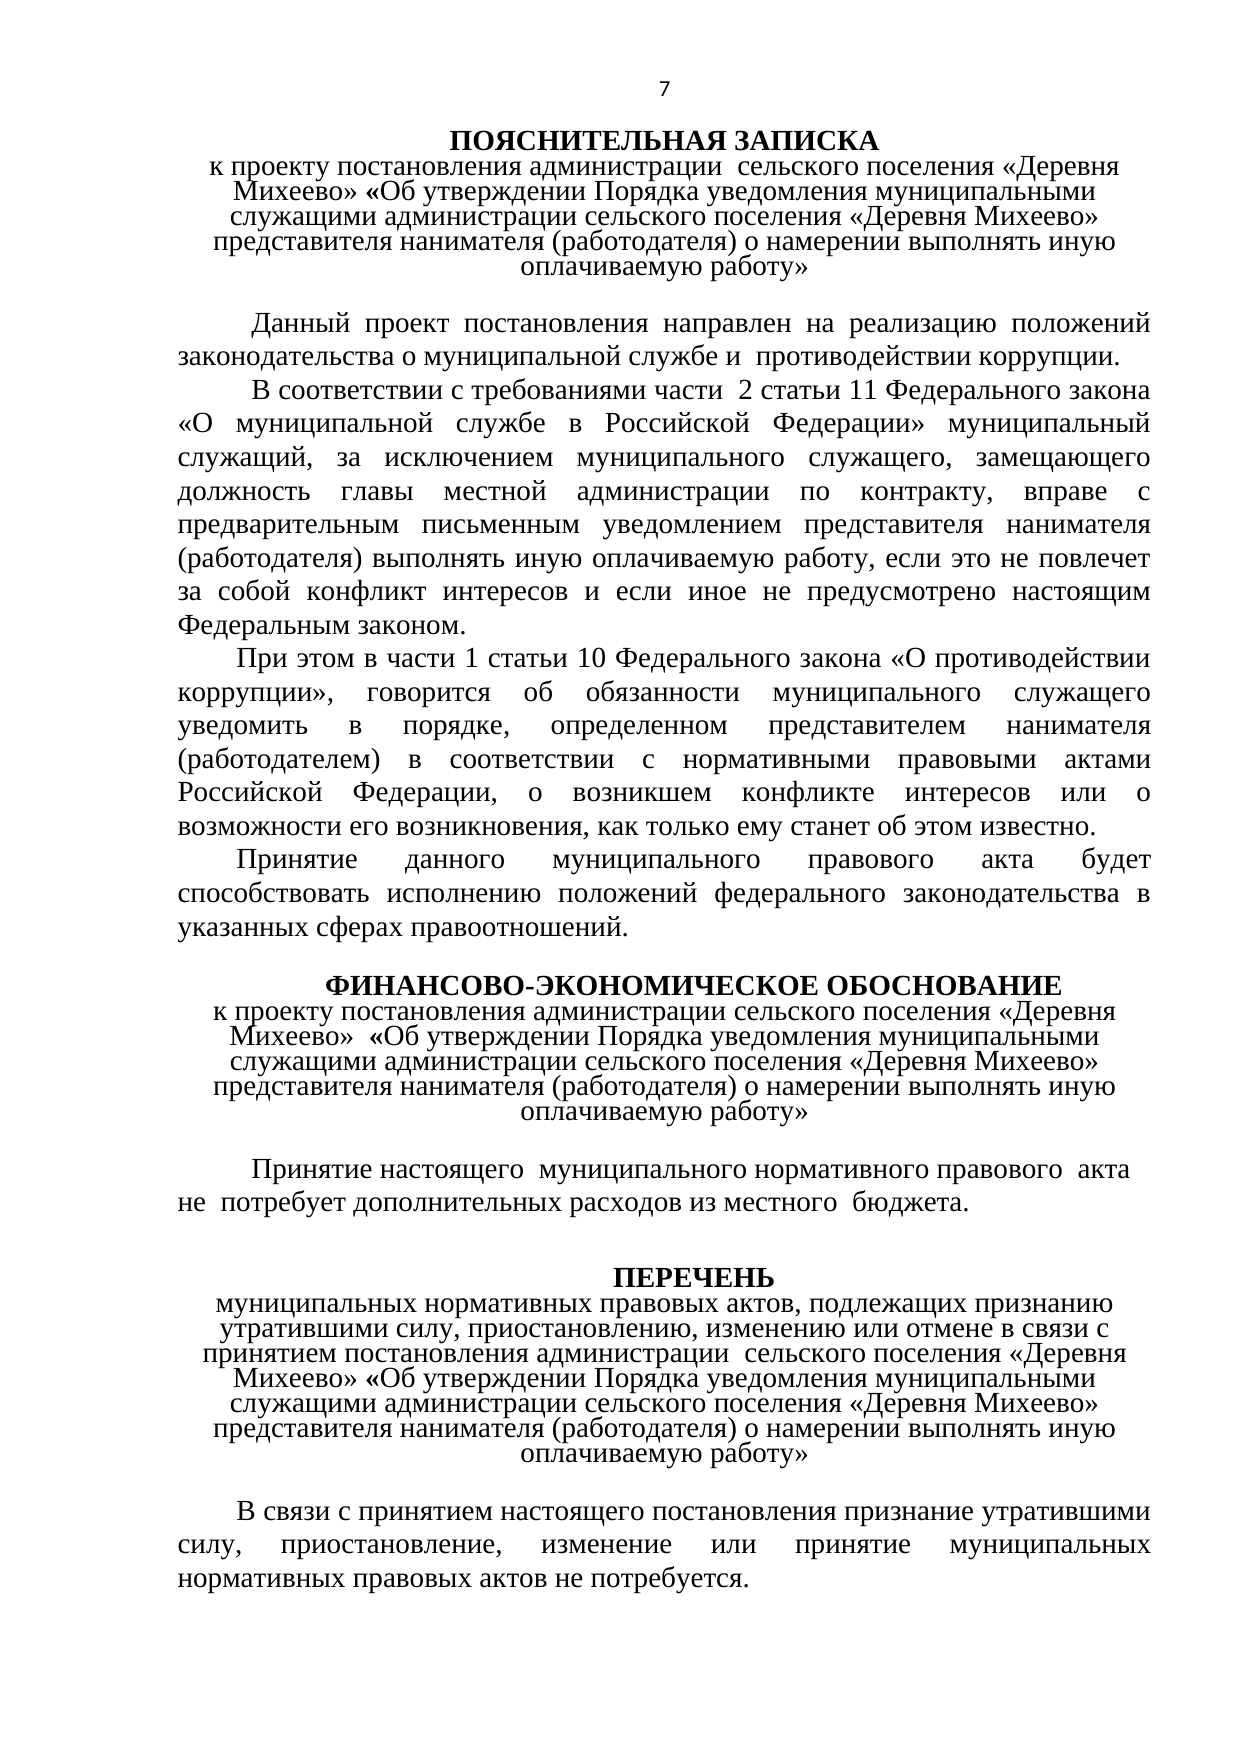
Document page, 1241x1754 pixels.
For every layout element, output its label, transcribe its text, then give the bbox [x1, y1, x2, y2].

text к проекту постановления администрации сельского поселения «Деревня Михеево» «Об утверждении Порядка уведомления муниципальными служащими администрации сельского поселения «Деревня Михеево» представителя нанимателя (работодателя) о намерении выполнять иную оплачиваемую работу» [177, 1001, 1152, 1126]
text ПЕРЕЧЕНЬ [177, 1268, 1152, 1293]
text муниципальных нормативных правовых актов, подлежащих признанию утратившими силу, приостановлению, изменению или отмене в связи с принятием постановления администрации сельского поселения «Деревня Михеево» «Об утверждении Порядка уведомления муниципальными служащими администрации сельского поселения «Деревня Михеево» представителя нанимателя (работодателя) о намерении выполнять иную оплачиваемую работу» [177, 1293, 1152, 1468]
text ПОЯСНИТЕЛЬНАЯ ЗАПИСКА [177, 130, 1152, 155]
text В соответствии с требованиями части 2 статьи 11 Федерального закона «О муниципальной службе в Российской Федерации» муниципальный служащий, за исключением муниципального служащего, замещающего должность главы местной администрации по контракту, вправе с предварительным письменным уведомлением представителя нанимателя (работодателя) выполнять иную оплачиваемую работу, если это не повлечет за собой конфликт интересов и если иное не предусмотрено настоящим Федеральным законом. [177, 372, 1152, 640]
text Принятие настоящего муниципального нормативного правового акта не потребует дополнительных расходов из местного бюджета. [177, 1151, 1152, 1218]
text В связи с принятием настоящего постановления признание утратившими силу, приостановление, изменение или принятие муниципальных нормативных правовых актов не потребуется. [177, 1493, 1152, 1593]
text Данный проект постановления направлен на реализацию положений законодательства о муниципальной службе и противодействии коррупции. [177, 305, 1152, 372]
text ФИНАНСОВО-ЭКОНОМИЧЕСКОЕ ОБОСНОВАНИЕ [177, 976, 1152, 1001]
text Принятие данного муниципального правового акта будет способствовать исполнению положений федерального законодательства в указанных сферах правоотношений. [177, 842, 1152, 942]
text к проекту постановления администрации сельского поселения «Деревня Михеево» «Об утверждении Порядка уведомления муниципальными служащими администрации сельского поселения «Деревня Михеево» представителя нанимателя (работодателя) о намерении выполнять иную оплачиваемую работу» [177, 155, 1152, 280]
text При этом в части 1 статьи 10 Федерального закона «О противодействии коррупции», говорится об обязанности муниципального служащего уведомить в порядке, определенном представителем нанимателя (работодателем) в соответствии с нормативными правовыми актами Российской Федерации, о возникшем конфликте интересов или о возможности его возникновения, как только ему станет об этом известно. [177, 640, 1152, 842]
